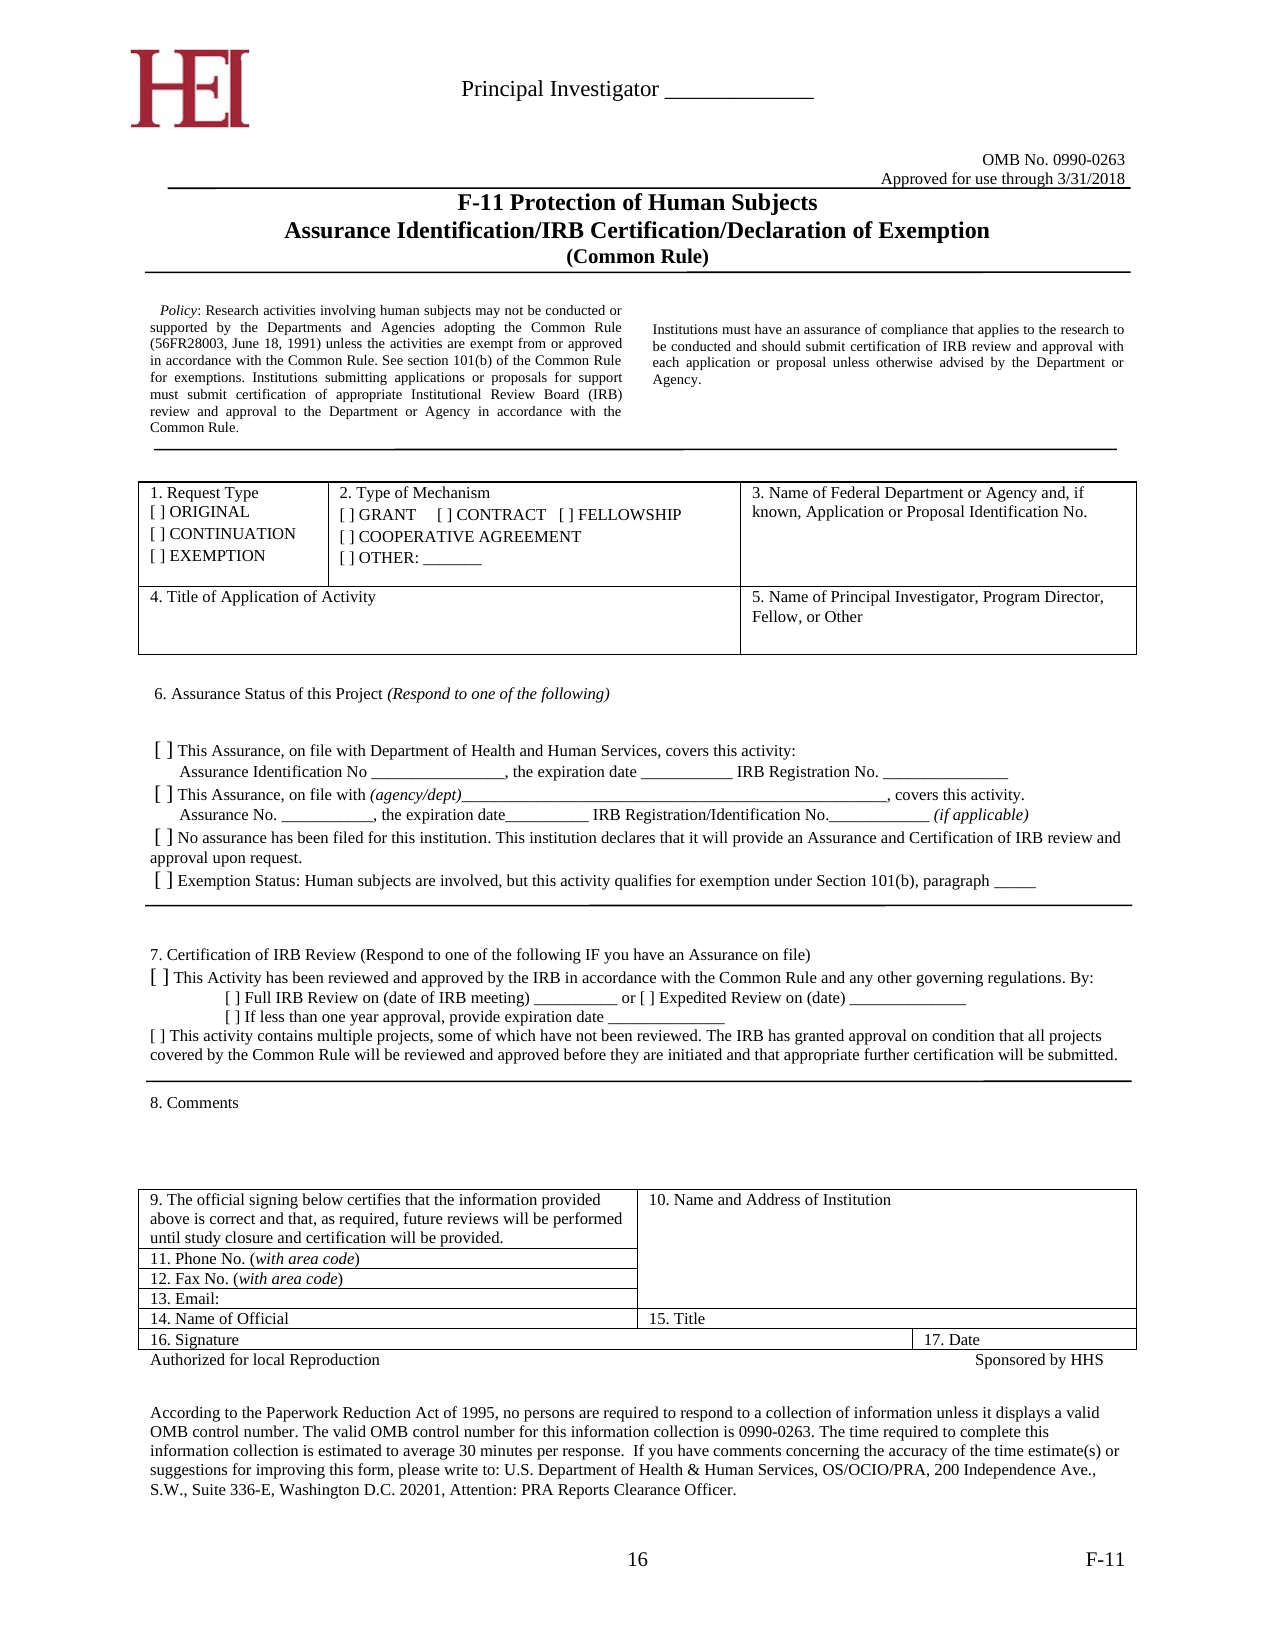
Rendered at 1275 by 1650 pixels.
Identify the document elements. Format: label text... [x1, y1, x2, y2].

table_cell 11. Phone No. (with area code) [139, 1249, 637, 1268]
text [ ] This Assurance, on file with (agency/dept)___________________________________________________, covers this activity. [150, 781, 1125, 805]
table_cell 14. Name of Official [139, 1309, 637, 1328]
text F-11 Protection of Human Subjects [150, 188, 1125, 216]
text [ ] This Assurance, on file with Department of Health and Human Services, covers this activity: [150, 737, 1125, 761]
text Policy: Research activities involving human subjects may not be conducted or supported by the Departments and Agencies adopting the Common Rule (56FR28003, June 18, 1991) unless the activities are exempt from or approved in accordance with the Common Rule. See section 101(b) of the Common Rule for exemptions. Institutions submitting applications or proposals for support must submit certification of appropriate Institutional Review Board (IRB) review and approval to the Department or Agency in accordance with the Common Rule. [150, 302, 622, 436]
table_cell 5. Name of Principal Investigator, Program Director, Fellow, or Other [741, 587, 1136, 654]
table_header 1. Request Type [ ] ORIGINAL [ ] CONTINUATION [ ] EXEMPTION [139, 483, 328, 586]
text According to the Paperwork Reduction Act of 1995, no persons are required to respond to a collection of information unless it displays a valid OMB control number. The valid OMB control number for this information collection is 0990-0263. The time required to complete this information collection is estimated to average 30 minutes per response. If you have comments concerning the accuracy of the time estimate(s) or suggestions for improving this form, please write to: U.S. Department of Health & Human Services, OS/OCIO/PRA, 200 Independence Ave., S.W., Suite 336-E, Washington D.C. 20201, Attention: PRA Reports Clearance Officer. [150, 1403, 1125, 1498]
text Assurance Identification No ________________, the expiration date ___________ IRB Registration No. _______________ [150, 761, 1125, 781]
table_cell 16. Signature [139, 1329, 912, 1348]
table_header 3. Name of Federal Department or Agency and, if known, Application or Proposal Identification No. [741, 483, 1136, 586]
text [ ] Exemption Status: Human subjects are involved, but this activity qualifies for exemption under Section 101(b), paragraph _____ [150, 867, 1125, 891]
text [ ] No assurance has been filed for this institution. This institution declares that it will provide an Assurance and Certification of IRB review and approval upon request. [150, 824, 1125, 867]
table_cell 13. Email: [139, 1289, 637, 1308]
text 8. Comments [150, 1093, 1125, 1112]
table_cell 15. Title [638, 1309, 1136, 1328]
text (Common Rule) [150, 243, 1125, 268]
text Assurance Identification/IRB Certification/Declaration of Exemption [150, 216, 1125, 243]
text [ ] Full IRB Review on (date of IRB meeting) __________ or [ ] Expedited Review on (date) ______________ [150, 988, 1125, 1007]
text 6. Assurance Status of this Project (Respond to one of the following) [150, 684, 1125, 703]
text [ ] This Activity has been reviewed and approved by the IRB in accordance with the Common Rule and any other governing regulations. By: [150, 963, 1125, 988]
table_cell 17. Date [913, 1329, 1136, 1348]
text Assurance No. ___________, the expiration date__________ IRB Registration/Identification No.____________ (if applicable) [150, 805, 1125, 824]
text Authorized for local Reproduction Sponsored by HHS [150, 1350, 1125, 1369]
table_cell 4. Title of Application of Activity [139, 587, 740, 654]
text 7. Certification of IRB Review (Respond to one of the following IF you have an Assurance on file) [150, 944, 1125, 963]
table_header 2. Type of Mechanism [ ] GRANT [ ] CONTRACT [ ] FELLOWSHIP [ ] COOPERATIVE AGREEMENT [ ] OTHER: _______ [329, 483, 740, 586]
table_cell 12. Fax No. (with area code) [139, 1269, 637, 1288]
picture [128, 48, 250, 130]
text Institutions must have an assurance of compliance that applies to the research to be conducted and should submit certification of IRB review and approval with each application or proposal unless otherwise advised by the Department or Agency. [652, 321, 1125, 388]
table_header 9. The official signing below certifies that the information provided above is correct and that, as required, future reviews will be performed until study closure and certification will be provided. [139, 1190, 637, 1247]
table_header 10. Name and Address of Institution [638, 1190, 1136, 1308]
text [ ] This activity contains multiple projects, some of which have not been reviewed. The IRB has granted approval on condition that all projects covered by the Common Rule will be reviewed and approved before they are initiated and that appropriate further certification will be submitted. [150, 1026, 1125, 1064]
text [ ] If less than one year approval, provide expiration date ______________ [150, 1007, 1125, 1026]
text OMB No. 0990-0263 Approved for use through 3/31/2018 [150, 150, 1125, 188]
